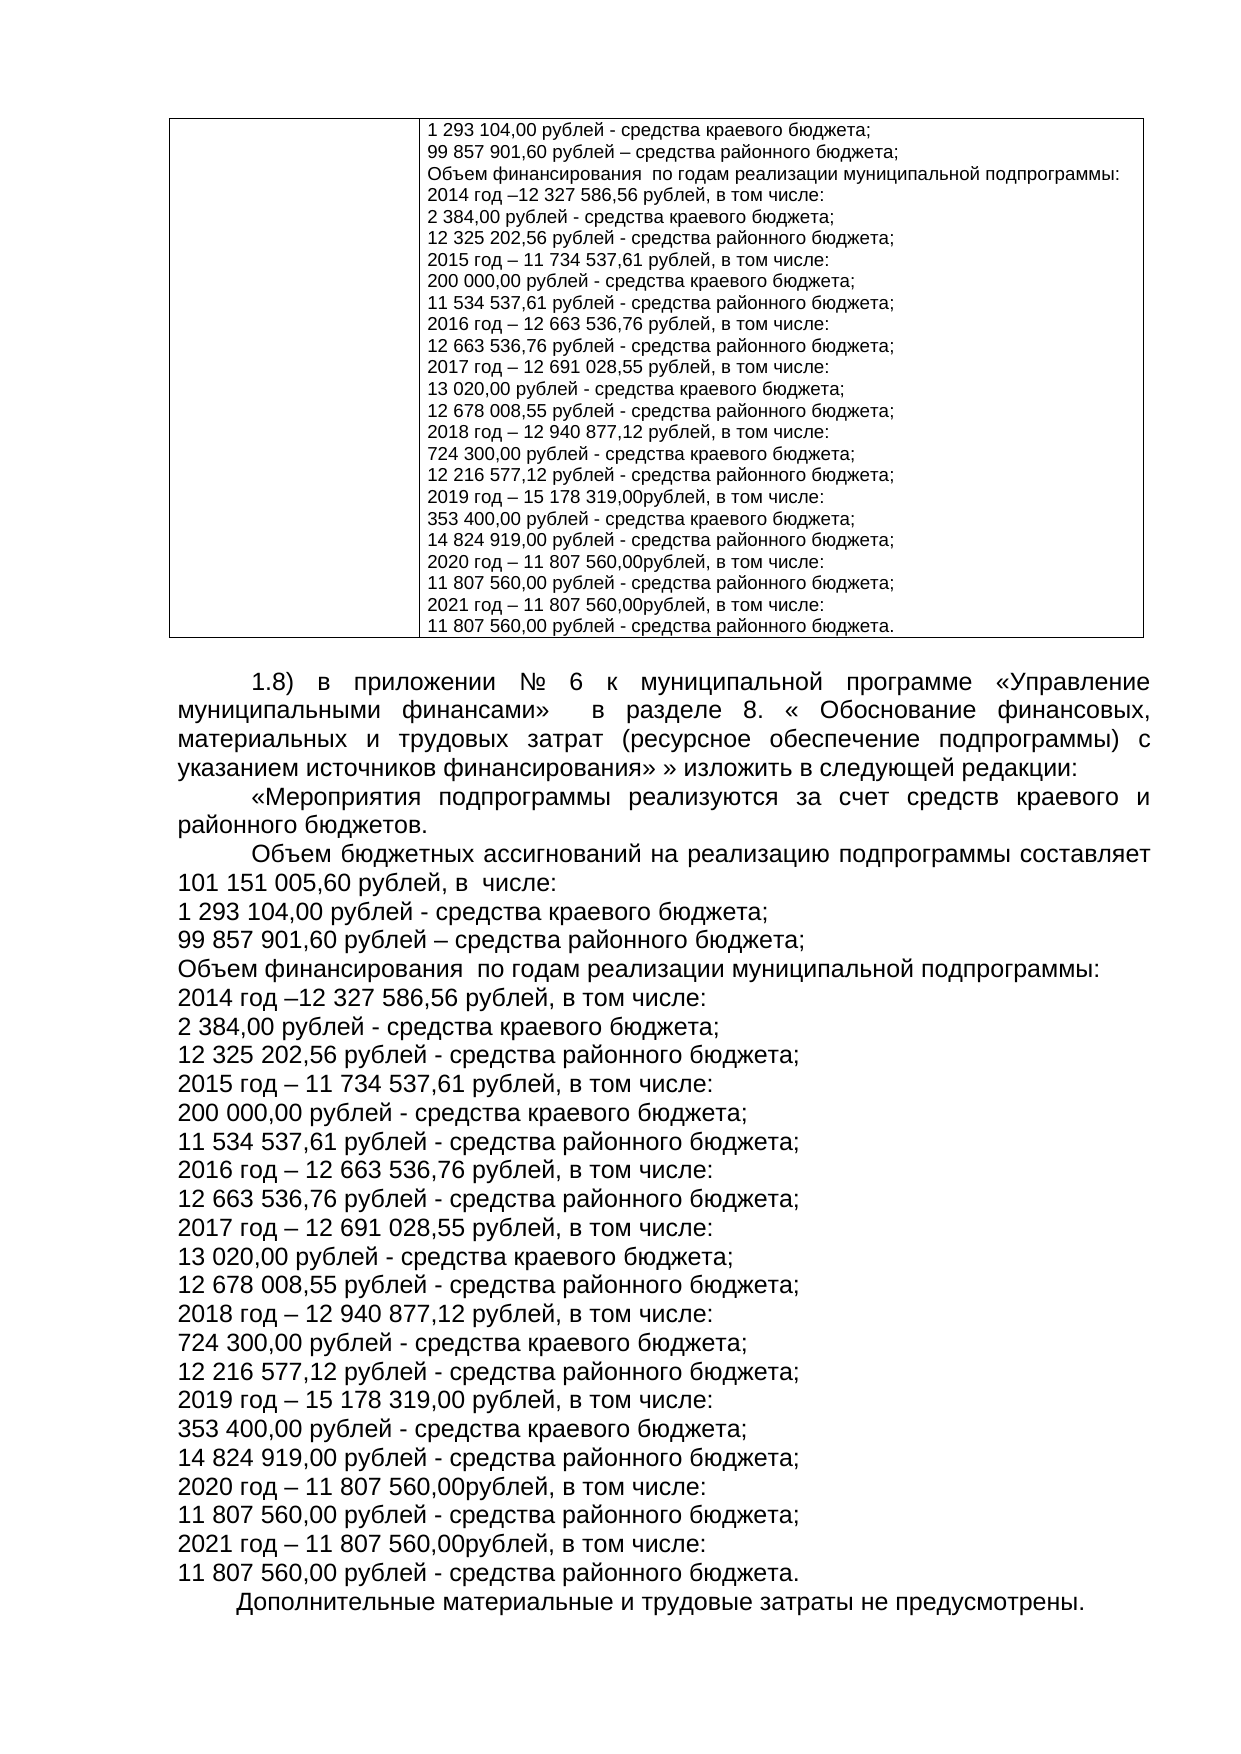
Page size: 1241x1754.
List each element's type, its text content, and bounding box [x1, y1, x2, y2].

text 2016 год – 12 663 536,76 рублей, в том числе: [177, 1155, 1152, 1184]
text 12 325 202,56 рублей - средства районного бюджета; [177, 1040, 1152, 1069]
text 2021 год – 11 807 560,00рублей, в том числе: [177, 1529, 1152, 1558]
text 1.8) в приложении № 6 к муниципальной программе «Управление муниципальными финансами» в разделе 8. « Обоснование финансовых, материальных и трудовых затрат (ресурсное обеспечение подпрограммы) с указанием источников финансирования» » изложить в следующей редакции: [177, 666, 1152, 781]
text 2019 год – 15 178 319,00 рублей, в том числе: [177, 1385, 1152, 1414]
text Объем бюджетных ассигнований на реализацию подпрограммы составляет 101 151 005,60 рублей, в числе: [177, 839, 1152, 896]
text 2015 год – 11 734 537,61 рублей, в том числе: [177, 1069, 1152, 1098]
text 99 857 901,60 рублей – средства районного бюджета; [177, 925, 1152, 954]
text 12 216 577,12 рублей - средства районного бюджета; [177, 1356, 1152, 1385]
text 1 293 104,00 рублей - средства краевого бюджета; [177, 896, 1152, 925]
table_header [170, 119, 419, 637]
text Дополнительные материальные и трудовые затраты не предусмотрены. [177, 1586, 1152, 1615]
text 2020 год – 11 807 560,00рублей, в том числе: [177, 1471, 1152, 1500]
text 2017 год – 12 691 028,55 рублей, в том числе: [177, 1213, 1152, 1241]
text 11 534 537,61 рублей - средства районного бюджета; [177, 1126, 1152, 1155]
text 2018 год – 12 940 877,12 рублей, в том числе: [177, 1299, 1152, 1328]
text 12 678 008,55 рублей - средства районного бюджета; [177, 1270, 1152, 1299]
text «Мероприятия подпрограммы реализуются за счет средств краевого и районного бюджетов. [177, 781, 1152, 839]
text 11 807 560,00 рублей - средства районного бюджета. [177, 1558, 1152, 1586]
text 11 807 560,00 рублей - средства районного бюджета; [177, 1500, 1152, 1529]
text 200 000,00 рублей - средства краевого бюджета; [177, 1098, 1152, 1126]
text 353 400,00 рублей - средства краевого бюджета; [177, 1414, 1152, 1443]
text Объем финансирования по годам реализации муниципальной подпрограммы: [177, 954, 1152, 983]
text 12 663 536,76 рублей - средства районного бюджета; [177, 1184, 1152, 1213]
text 2 384,00 рублей - средства краевого бюджета; [177, 1011, 1152, 1040]
text 14 824 919,00 рублей - средства районного бюджета; [177, 1443, 1152, 1471]
text 724 300,00 рублей - средства краевого бюджета; [177, 1328, 1152, 1356]
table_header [420, 119, 1143, 637]
text 13 020,00 рублей - средства краевого бюджета; [177, 1241, 1152, 1270]
text 2014 год –12 327 586,56 рублей, в том числе: [177, 983, 1152, 1011]
